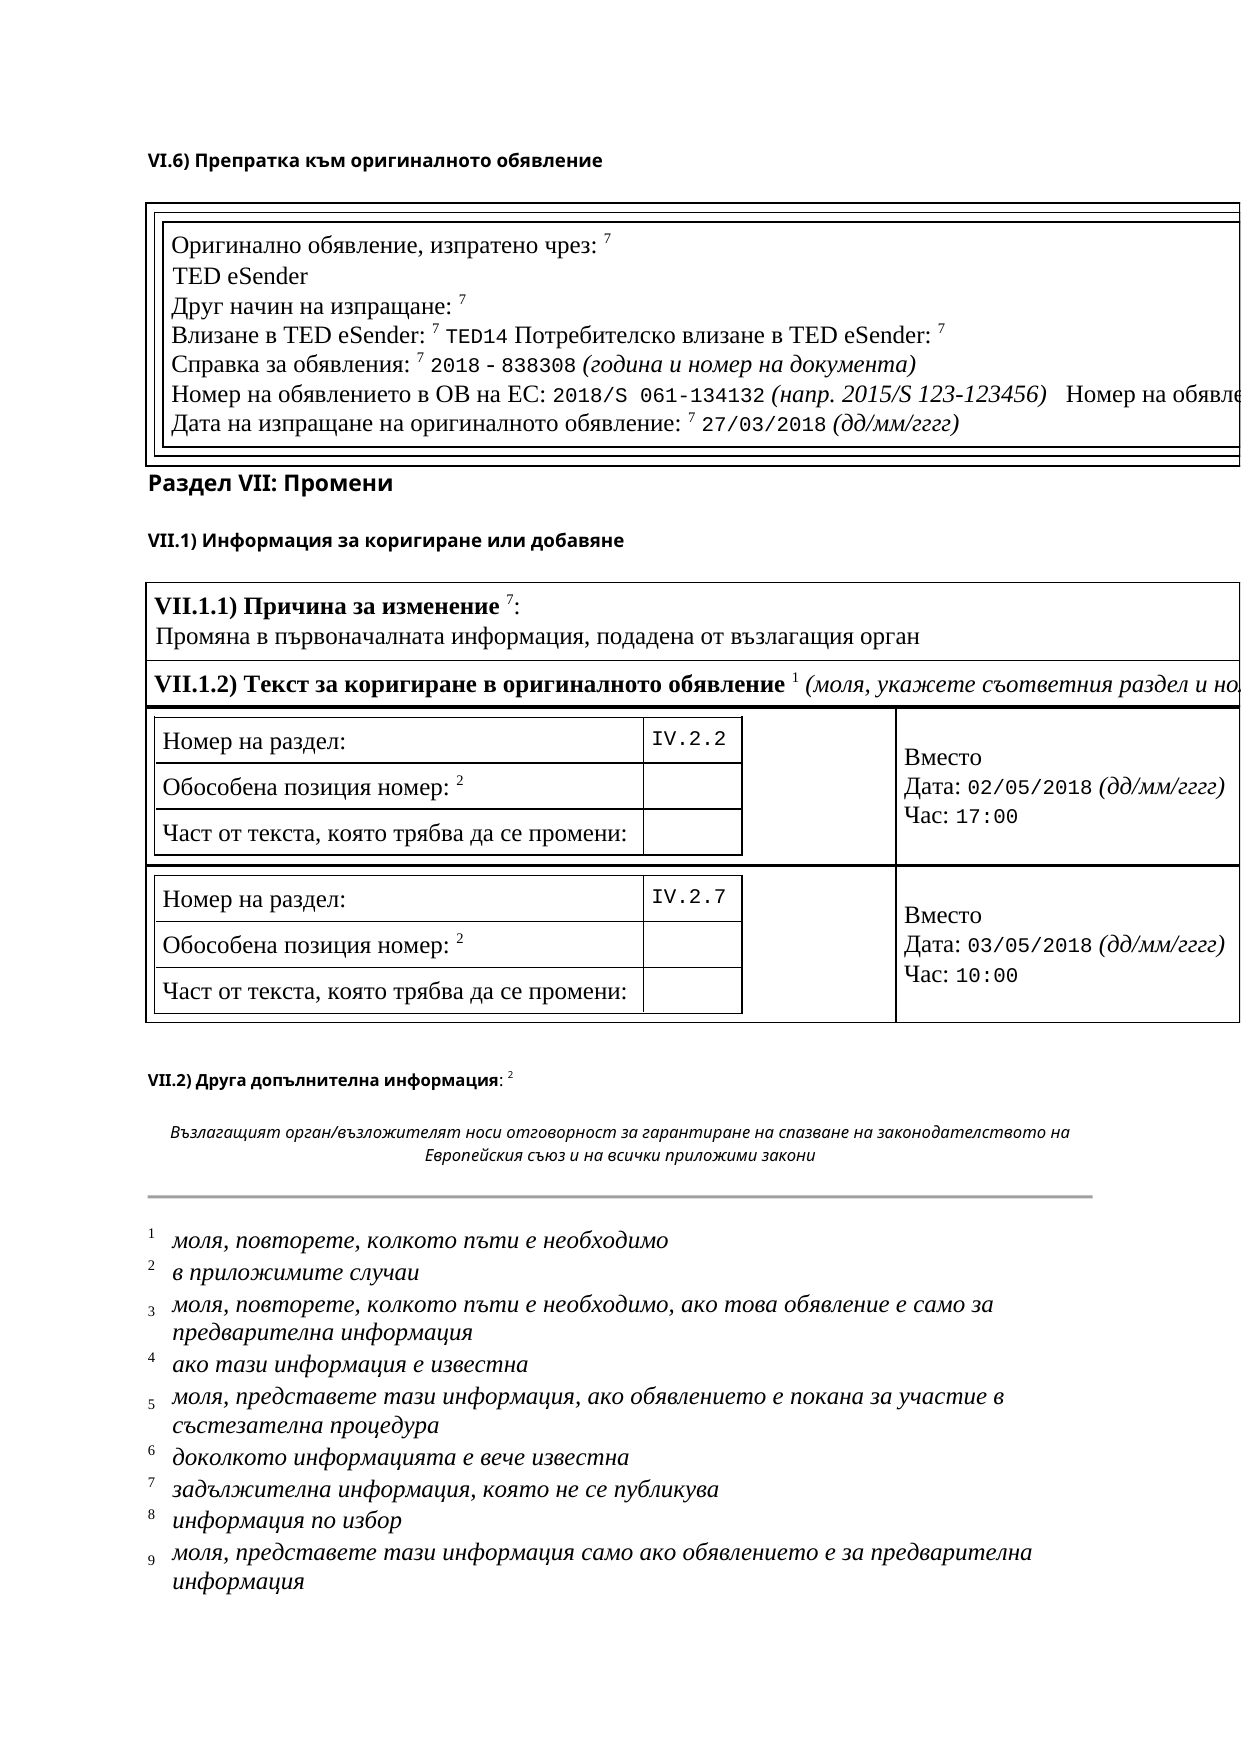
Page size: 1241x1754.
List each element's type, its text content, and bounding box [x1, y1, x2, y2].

table_header моля, повторете, колкото пъти е необходимо [170, 1223, 1100, 1255]
table_cell 3 [146, 1287, 170, 1348]
table_cell 2 [146, 1255, 170, 1287]
table_header [147, 709, 895, 864]
table_header 1 [146, 1223, 170, 1255]
table_header VII.1.1) Причина за изменение 7: [147, 583, 1239, 659]
table_cell 6 [146, 1440, 170, 1472]
table_cell 8 [146, 1504, 170, 1536]
table_header Вместо Дата: 03/05/2018 (дд/мм/гггг) Час: 10:00 [897, 867, 1239, 1022]
text VI.6) Препратка към оригиналното обявление [148, 148, 1093, 173]
table_cell информация по избор [170, 1504, 1100, 1536]
table_header [147, 867, 895, 1022]
text VII.2) Друга допълнителна информация: 2 [148, 1023, 1093, 1092]
table_cell ако тази информация е известна [170, 1348, 1100, 1379]
table_cell 5 [146, 1380, 170, 1440]
table_cell моля, повторете, колкото пъти е необходимо, ако това обявление е само за предварителна информация [170, 1287, 1100, 1348]
table_cell в приложимите случаи [170, 1255, 1100, 1287]
text Възлагащият орган/възложителят носи отговорност за гарантиране на спазване на законодателството на Европейския съюз и на всички приложими закони [148, 1121, 1093, 1166]
table_cell 4 [146, 1348, 170, 1379]
text Раздел VII: Промени [148, 467, 1093, 498]
table_cell доколкото информацията е вече известна [170, 1440, 1100, 1472]
table_cell VII.1.2) Tекст за коригиране в оригиналното обявление 1 (моля, укажете съответния раздел и номер на параграф в оригиналното обявление [147, 661, 1239, 705]
table_cell моля, представете тази информация, ако обявлението е покана за участие в състезателна процедура [170, 1380, 1100, 1440]
table_cell моля, представете тази информация само ако обявлението е за предварителна информация [170, 1536, 1100, 1596]
table_cell 9 [146, 1536, 170, 1596]
table_cell задължителна информация, която не се публикува [170, 1472, 1100, 1504]
text VII.1) Информация за коригиране или добавяне [148, 527, 1093, 552]
table_header [147, 204, 1239, 465]
table_cell 7 [146, 1472, 170, 1504]
table_header Вместо Дата: 02/05/2018 (дд/мм/гггг) Час: 17:00 [897, 709, 1239, 864]
